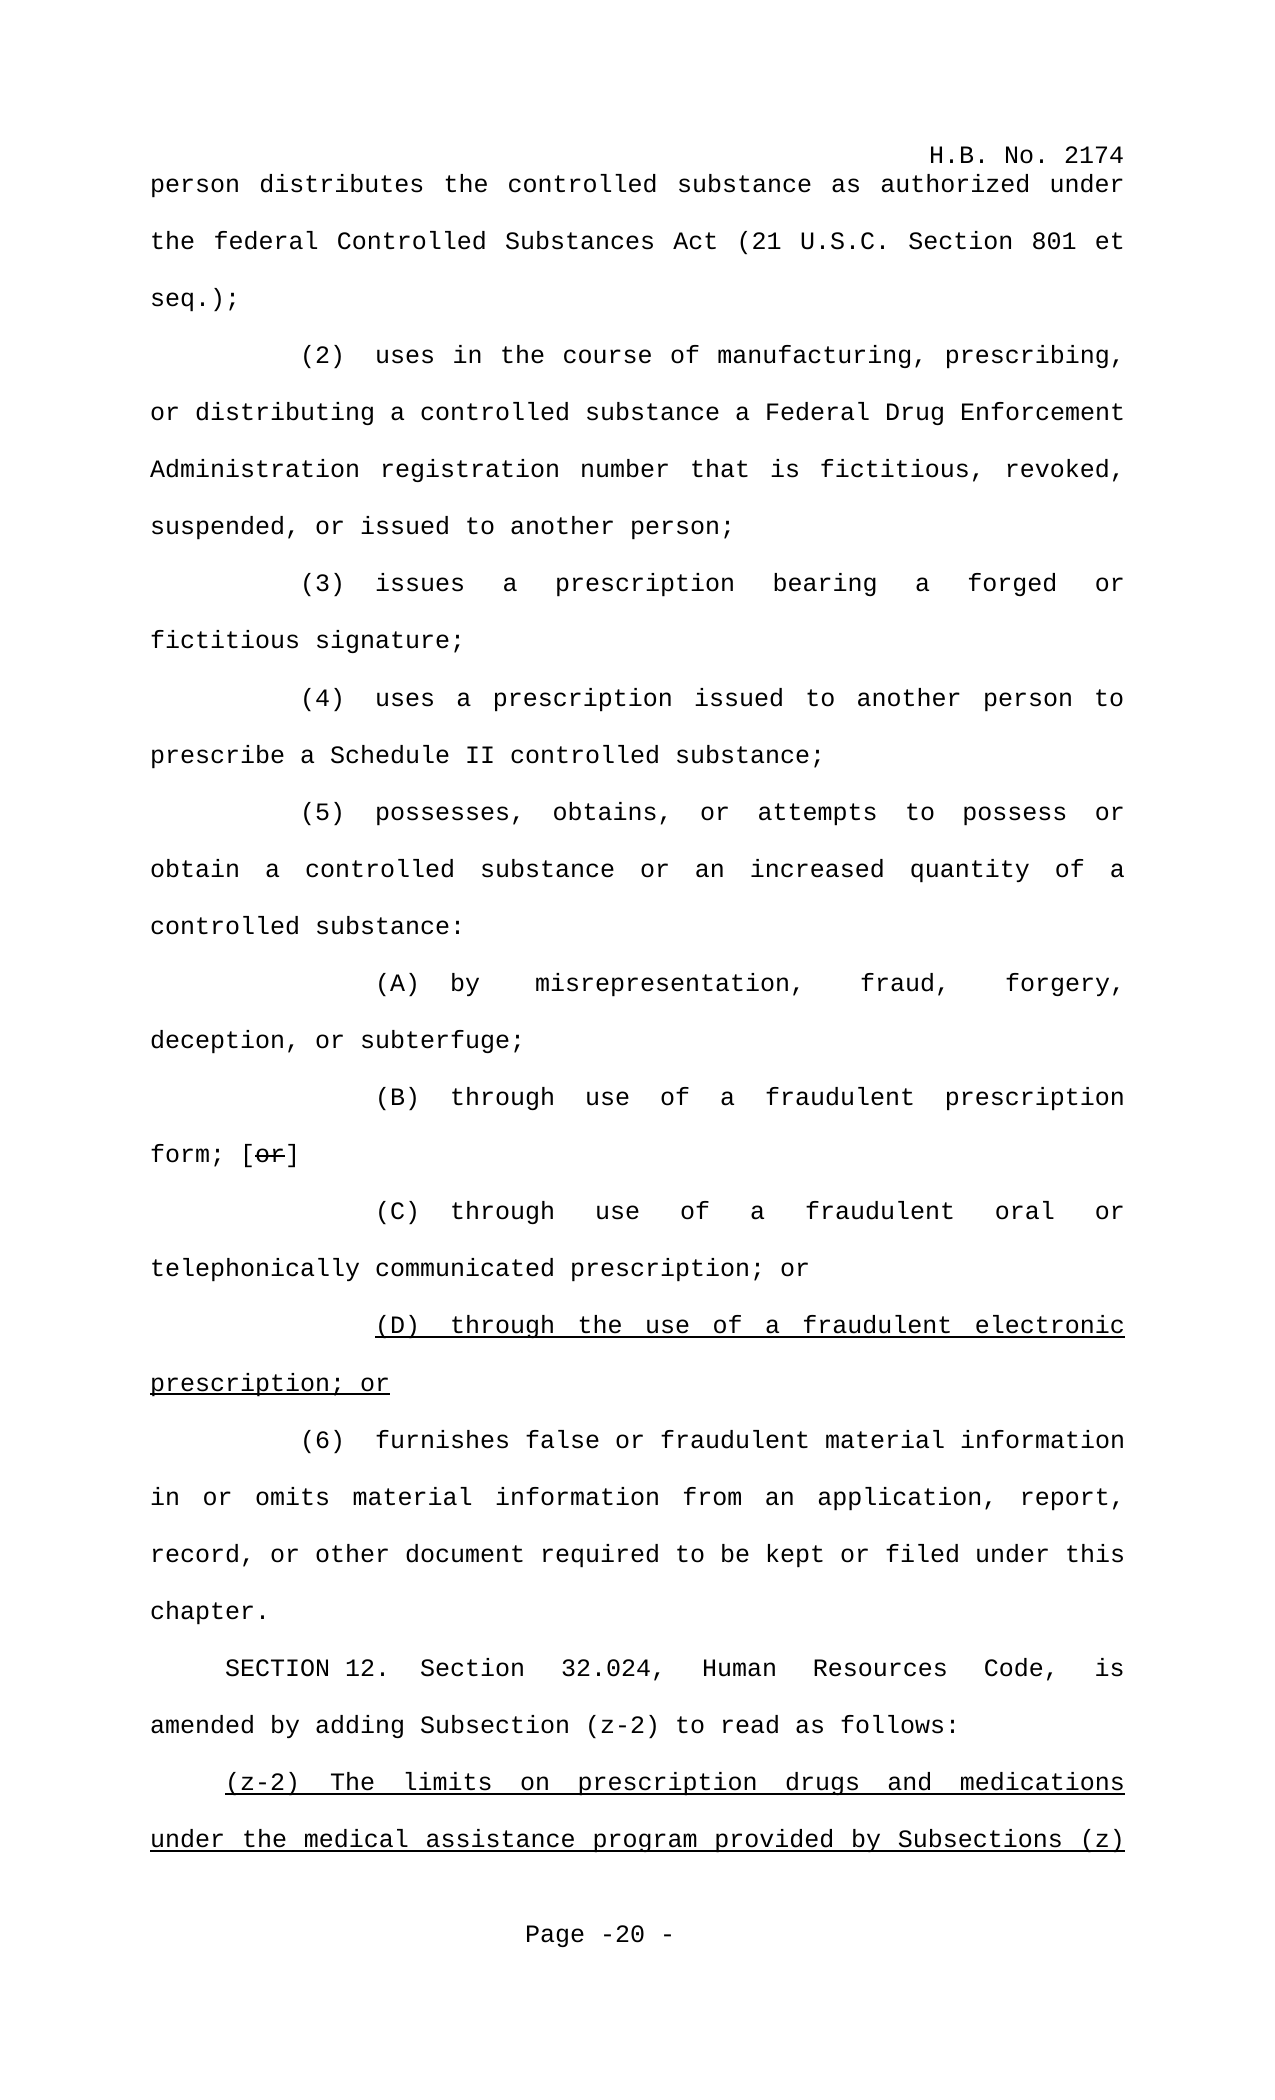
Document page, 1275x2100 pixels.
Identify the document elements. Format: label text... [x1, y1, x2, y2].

text (5) possesses, obtains, or attempts to possess or obtain a controlled substance or an increased quantity of a controlled substance: [150, 799, 1125, 942]
text (4) uses a prescription issued to another person to prescribe a Schedule II controlled substance; [150, 685, 1125, 771]
text (C) through use of a fraudulent oral or telephonically communicated prescription; or [150, 1199, 1125, 1284]
text (3) issues a prescription bearing a forged or fictitious signature; [150, 571, 1125, 656]
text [150, 171, 1125, 314]
text (B) through use of a fraudulent prescription form; [or] [150, 1084, 1125, 1170]
text (D) through the use of a fraudulent electronic prescription; or [150, 1313, 1125, 1398]
text (A) by misrepresentation, fraud, forgery, deception, or subterfuge; [150, 970, 1125, 1056]
text (6) furnishes false or fraudulent material information in or omits material information from an application, report, record, or other document required to be kept or filed under this chapter. [150, 1427, 1125, 1627]
text (2) uses in the course of manufacturing, prescribing, or distributing a controlled substance a Federal Drug Enforcement Administration registration number that is fictitious, revoked, suspended, or issued to another person; [150, 342, 1125, 542]
text SECTION 12. Section 32.024, Human Resources Code, is amended by adding Subsection (z-2) to read as follows: [150, 1655, 1125, 1741]
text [150, 1769, 1125, 1850]
